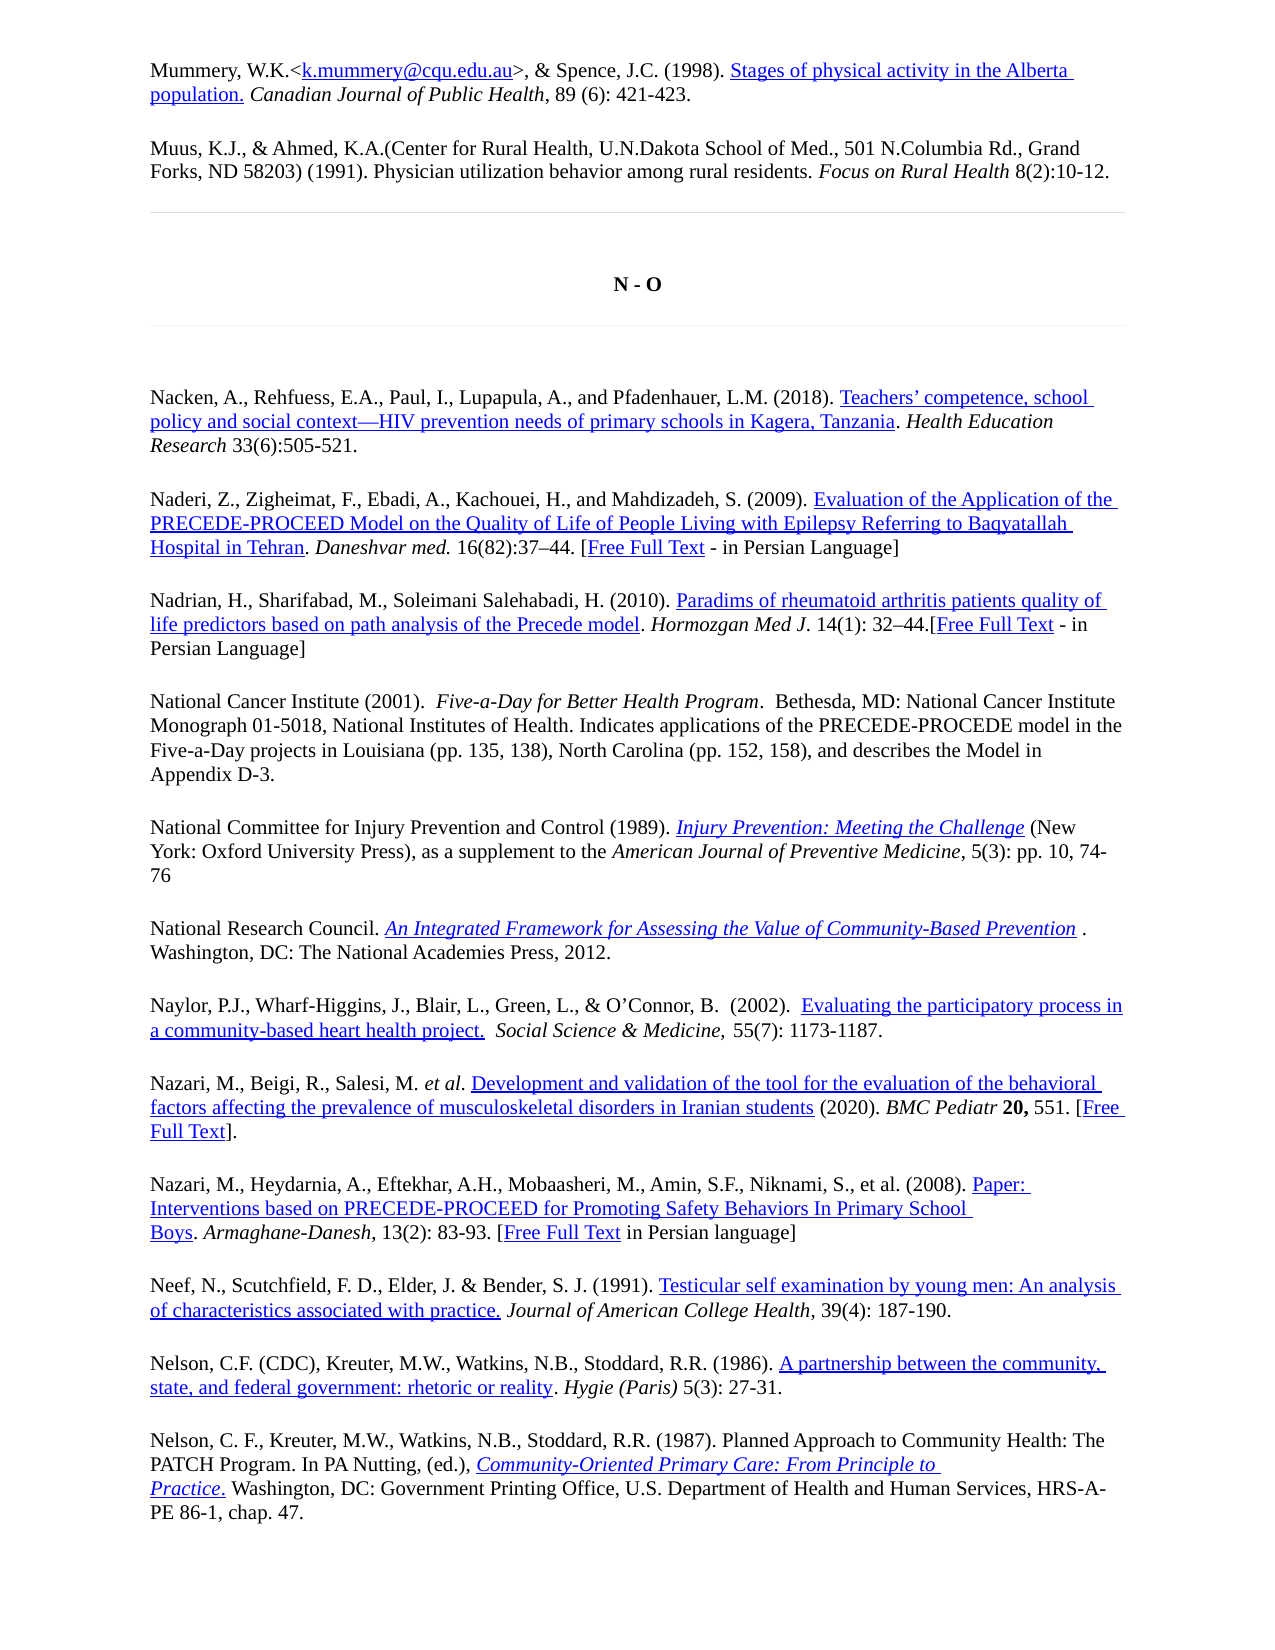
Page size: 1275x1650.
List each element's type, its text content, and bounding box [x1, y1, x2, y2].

text Nazari, M., Beigi, R., Salesi, M. et al. Development and validation of the tool for the evaluation of the behavioral factors affecting the prevalence of musculoskeletal disorders in Iranian students (2020). BMC Pediatr 20, 551. [Free Full Text]. [150, 1071, 1125, 1143]
text N - O [150, 272, 1125, 296]
text Nadrian, H., Sharifabad, M., Soleimani Salehabadi, H. (2010). Paradims of rheumatoid arthritis patients quality of life predictors based on path analysis of the Precede model. Hormozgan Med J. 14(1): 32–44.[Free Full Text - in Persian Language] [150, 588, 1125, 660]
text Naylor, P.J., Wharf-Higgins, J., Blair, L., Green, L., & O’Connor, B. (2002). Evaluating the participatory process in a community-based heart health project. Social Science & Medicine, 55(7): 1173-1187. [150, 993, 1125, 1042]
text Mummery, W.K.<k.mummery@cqu.edu.au>, & Spence, J.C. (1998). Stages of physical activity in the Alberta population. Canadian Journal of Public Health, 89 (6): 421-423. [150, 58, 1125, 106]
text Nacken, A., Rehfuess, E.A., Paul, I., Lupapula, A., and Pfadenhauer, L.M. (2018). Teachers’ competence, school policy and social context—HIV prevention needs of primary schools in Kagera, Tanzania. Health Education Research 33(6):505-521. [150, 385, 1125, 457]
text National Committee for Injury Prevention and Control (1989). Injury Prevention: Meeting the Challenge (New York: Oxford University Press), as a supplement to the American Journal of Preventive Medicine, 5(3): pp. 10, 74-76 [150, 815, 1125, 887]
text Neef, N., Scutchfield, F. D., Elder, J. & Bender, S. J. (1991). Testicular self examination by young men: An analysis of characteristics associated with practice. Journal of American College Health, 39(4): 187-190. [150, 1273, 1125, 1322]
text Muus, K.J., & Ahmed, K.A.(Center for Rural Health, U.N.Dakota School of Med., 501 N.Columbia Rd., Grand Forks, ND 58203) (1991). Physician utilization behavior among rural residents. Focus on Rural Health 8(2):10-12. [150, 135, 1125, 183]
text Nelson, C.F. (CDC), Kreuter, M.W., Watkins, N.B., Stoddard, R.R. (1986). A partnership between the community, state, and federal government: rhetoric or reality. Hygie (Paris) 5(3): 27-31. [150, 1351, 1125, 1399]
text Nazari, M., Heydarnia, A., Eftekhar, A.H., Mobaasheri, M., Amin, S.F., Niknami, S., et al. (2008). Paper: Interventions based on PRECEDE-PROCEED for Promoting Safety Behaviors In Primary School Boys. Armaghane-Danesh, 13(2): 83-93. [Free Full Text in Persian language] [150, 1172, 1125, 1244]
text Nelson, C. F., Kreuter, M.W., Watkins, N.B., Stoddard, R.R. (1987). Planned Approach to Community Health: The PATCH Program. In PA Nutting, (ed.), Community-Oriented Primary Care: From Principle to Practice. Washington, DC: Government Printing Office, U.S. Department of Health and Human Services, HRS-A-PE 86-1, chap. 47. [150, 1428, 1125, 1524]
text National Research Council. An Integrated Framework for Assessing the Value of Community-Based Prevention . Washington, DC: The National Academies Press, 2012. [150, 916, 1125, 964]
text Naderi, Z., Zigheimat, F., Ebadi, A., Kachouei, H., and Mahdizadeh, S. (2009). Evaluation of the Application of the PRECEDE-PROCEED Model on the Quality of Life of People Living with Epilepsy Referring to Baqyatallah Hospital in Tehran. Daneshvar med. 16(82):37–44. [Free Full Text - in Persian Language] [150, 487, 1125, 559]
text National Cancer Institute (2001). Five-a-Day for Better Health Program. Bethesda, MD: National Cancer Institute Monograph 01-5018, National Institutes of Health. Indicates applications of the PRECEDE-PROCEDE model in the Five-a-Day projects in Louisiana (pp. 135, 138), North Carolina (pp. 152, 158), and describes the Model in Appendix D-3. [150, 689, 1125, 786]
